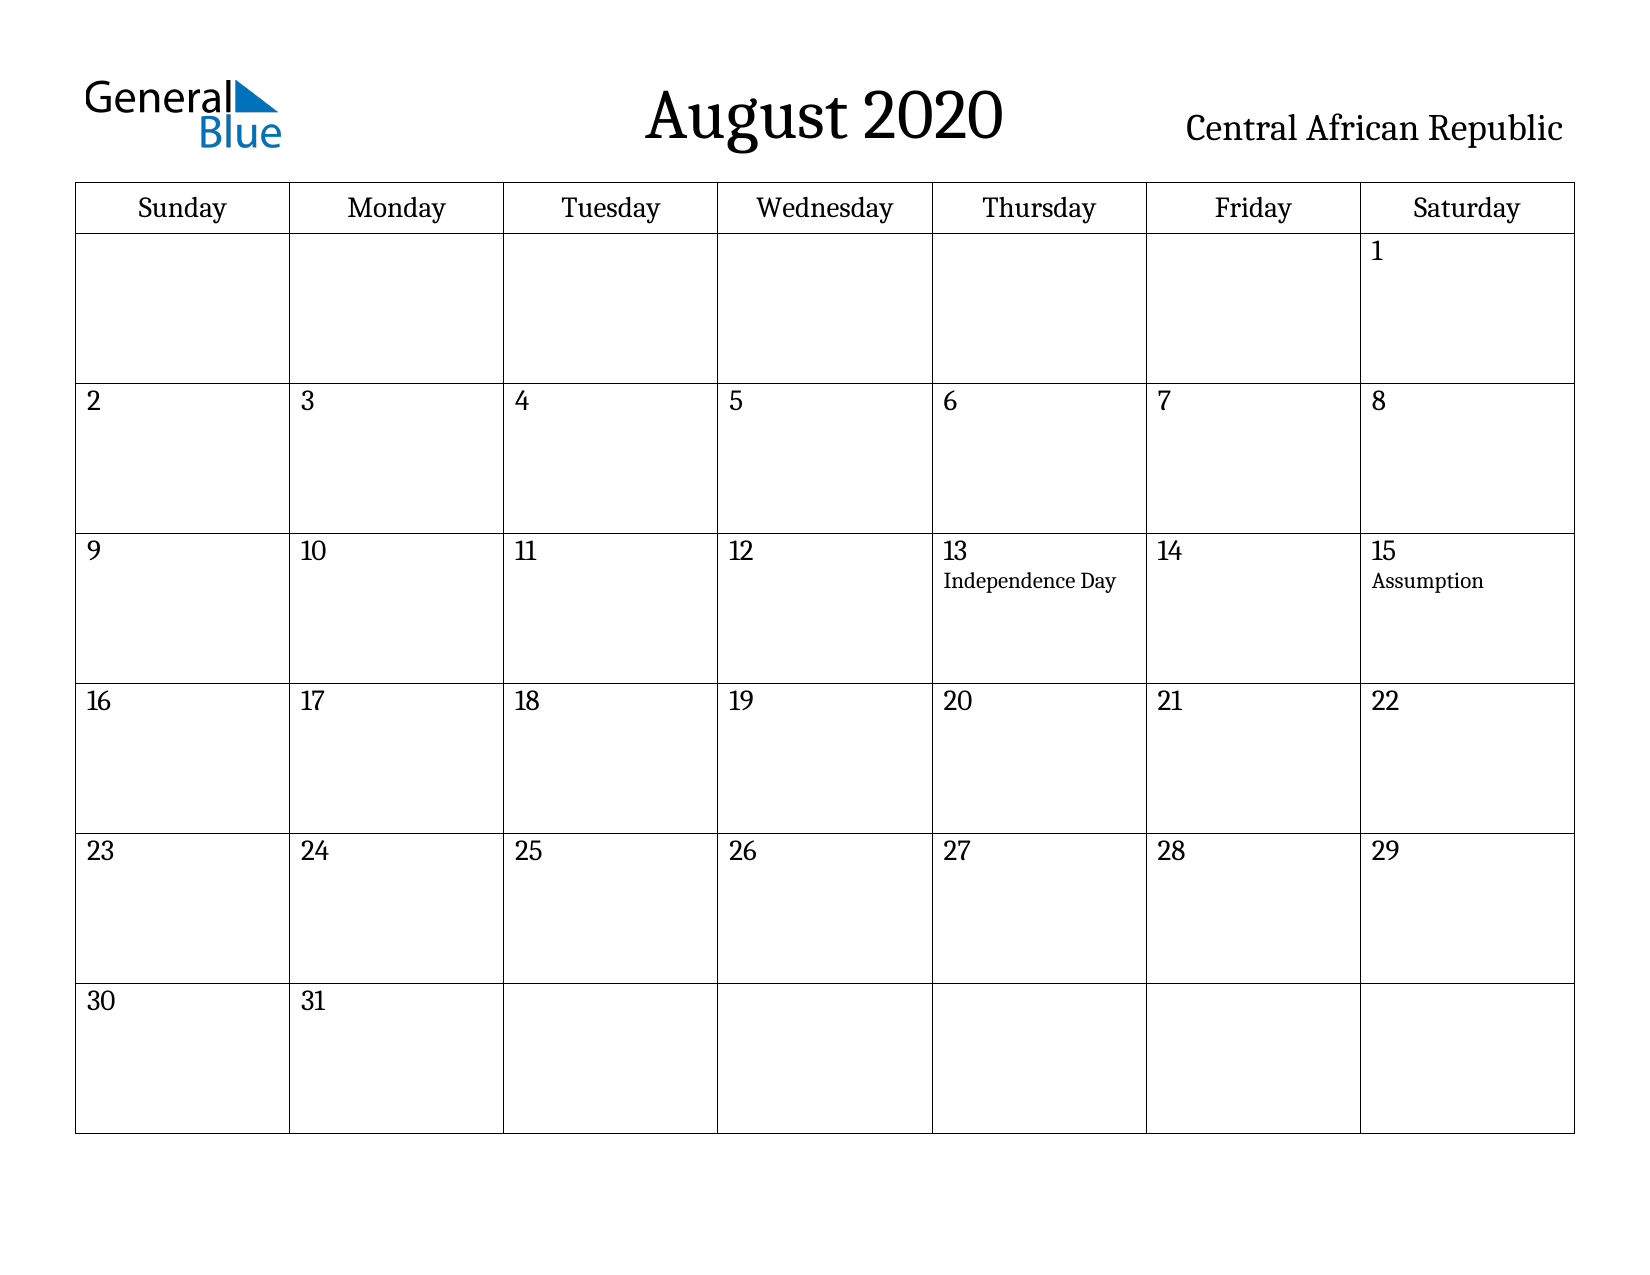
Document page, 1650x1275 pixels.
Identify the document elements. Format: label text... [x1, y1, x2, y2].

table_cell [76, 417, 289, 533]
table_cell 8 [1361, 384, 1574, 417]
table_cell [290, 417, 503, 533]
table_cell [504, 984, 717, 1017]
table_cell Wednesday [718, 183, 932, 233]
table_cell 5 [718, 384, 932, 417]
table_cell [504, 567, 717, 683]
table_cell 4 [504, 384, 717, 417]
table_cell [933, 417, 1146, 533]
table_cell 23 [76, 834, 289, 867]
table_header [76, 75, 503, 182]
table_cell [1147, 1018, 1360, 1133]
table_cell 9 [76, 534, 289, 567]
table_cell [718, 717, 932, 833]
table_cell 12 [718, 534, 932, 567]
table_cell [1147, 984, 1360, 1017]
table_cell [1147, 868, 1360, 983]
table_cell Friday [1147, 183, 1360, 233]
table_cell 11 [504, 534, 717, 567]
table_cell [718, 234, 932, 267]
table_header August 2020 [504, 75, 1146, 182]
table_cell 26 [718, 834, 932, 867]
table_cell 18 [504, 684, 717, 717]
table_cell [1361, 267, 1574, 383]
table_cell [933, 984, 1146, 1017]
table_cell 22 [1361, 684, 1574, 717]
table_header Central African Republic [1146, 75, 1574, 182]
table_cell [290, 234, 503, 267]
table_cell [504, 868, 717, 983]
table_cell 24 [290, 834, 503, 867]
table_cell [504, 267, 717, 383]
table_cell 16 [76, 684, 289, 717]
table_cell [933, 868, 1146, 983]
table_cell [1147, 417, 1360, 533]
table_cell [1147, 267, 1360, 383]
table_cell 13 [933, 534, 1146, 567]
table_cell [76, 1018, 289, 1133]
table_cell [718, 567, 932, 683]
table_cell Monday [290, 183, 503, 233]
table_cell [1147, 567, 1360, 683]
table_cell [504, 1018, 717, 1133]
table_cell [1361, 417, 1574, 533]
table_cell [1361, 984, 1574, 1017]
table_cell Sunday [76, 183, 289, 233]
table_cell 15 [1361, 534, 1574, 567]
table_cell 6 [933, 384, 1146, 417]
table_cell Thursday [933, 183, 1146, 233]
table_cell [290, 1018, 503, 1133]
table_cell [76, 267, 289, 383]
table_cell [718, 417, 932, 533]
table_cell Independence Day [933, 567, 1146, 683]
table_cell [1361, 717, 1574, 833]
table_cell [504, 417, 717, 533]
table_cell 21 [1147, 684, 1360, 717]
table_cell [504, 234, 717, 267]
table_cell 10 [290, 534, 503, 567]
table_cell [1361, 1018, 1574, 1133]
table_cell 17 [290, 684, 503, 717]
table_cell 2 [76, 384, 289, 417]
table_cell [290, 868, 503, 983]
table_cell [1147, 234, 1360, 267]
table_cell [76, 717, 289, 833]
table_cell [76, 234, 289, 267]
table_cell 25 [504, 834, 717, 867]
table_cell 20 [933, 684, 1146, 717]
table_cell [504, 717, 717, 833]
table_cell 29 [1361, 834, 1574, 867]
table_cell 14 [1147, 534, 1360, 567]
table_cell 19 [718, 684, 932, 717]
table_cell [933, 267, 1146, 383]
table_cell [933, 234, 1146, 267]
table_cell 31 [290, 984, 503, 1017]
table_cell [718, 868, 932, 983]
table_cell [933, 717, 1146, 833]
table_cell [76, 868, 289, 983]
table_cell [718, 1018, 932, 1133]
table_cell Assumption [1361, 567, 1574, 683]
table_cell [1361, 868, 1574, 983]
table_cell 30 [76, 984, 289, 1017]
table_cell [290, 267, 503, 383]
table_cell Tuesday [504, 183, 717, 233]
table_cell [1147, 717, 1360, 833]
table_cell 3 [290, 384, 503, 417]
table_cell [718, 984, 932, 1017]
table_cell [290, 567, 503, 683]
table_cell 27 [933, 834, 1146, 867]
table_cell [76, 567, 289, 683]
table_cell [290, 717, 503, 833]
table_cell Saturday [1361, 183, 1574, 233]
table_cell 7 [1147, 384, 1360, 417]
table_cell [933, 1018, 1146, 1133]
table_cell 1 [1361, 234, 1574, 267]
picture [86, 80, 281, 148]
table_cell 28 [1147, 834, 1360, 867]
table_cell [718, 267, 932, 383]
